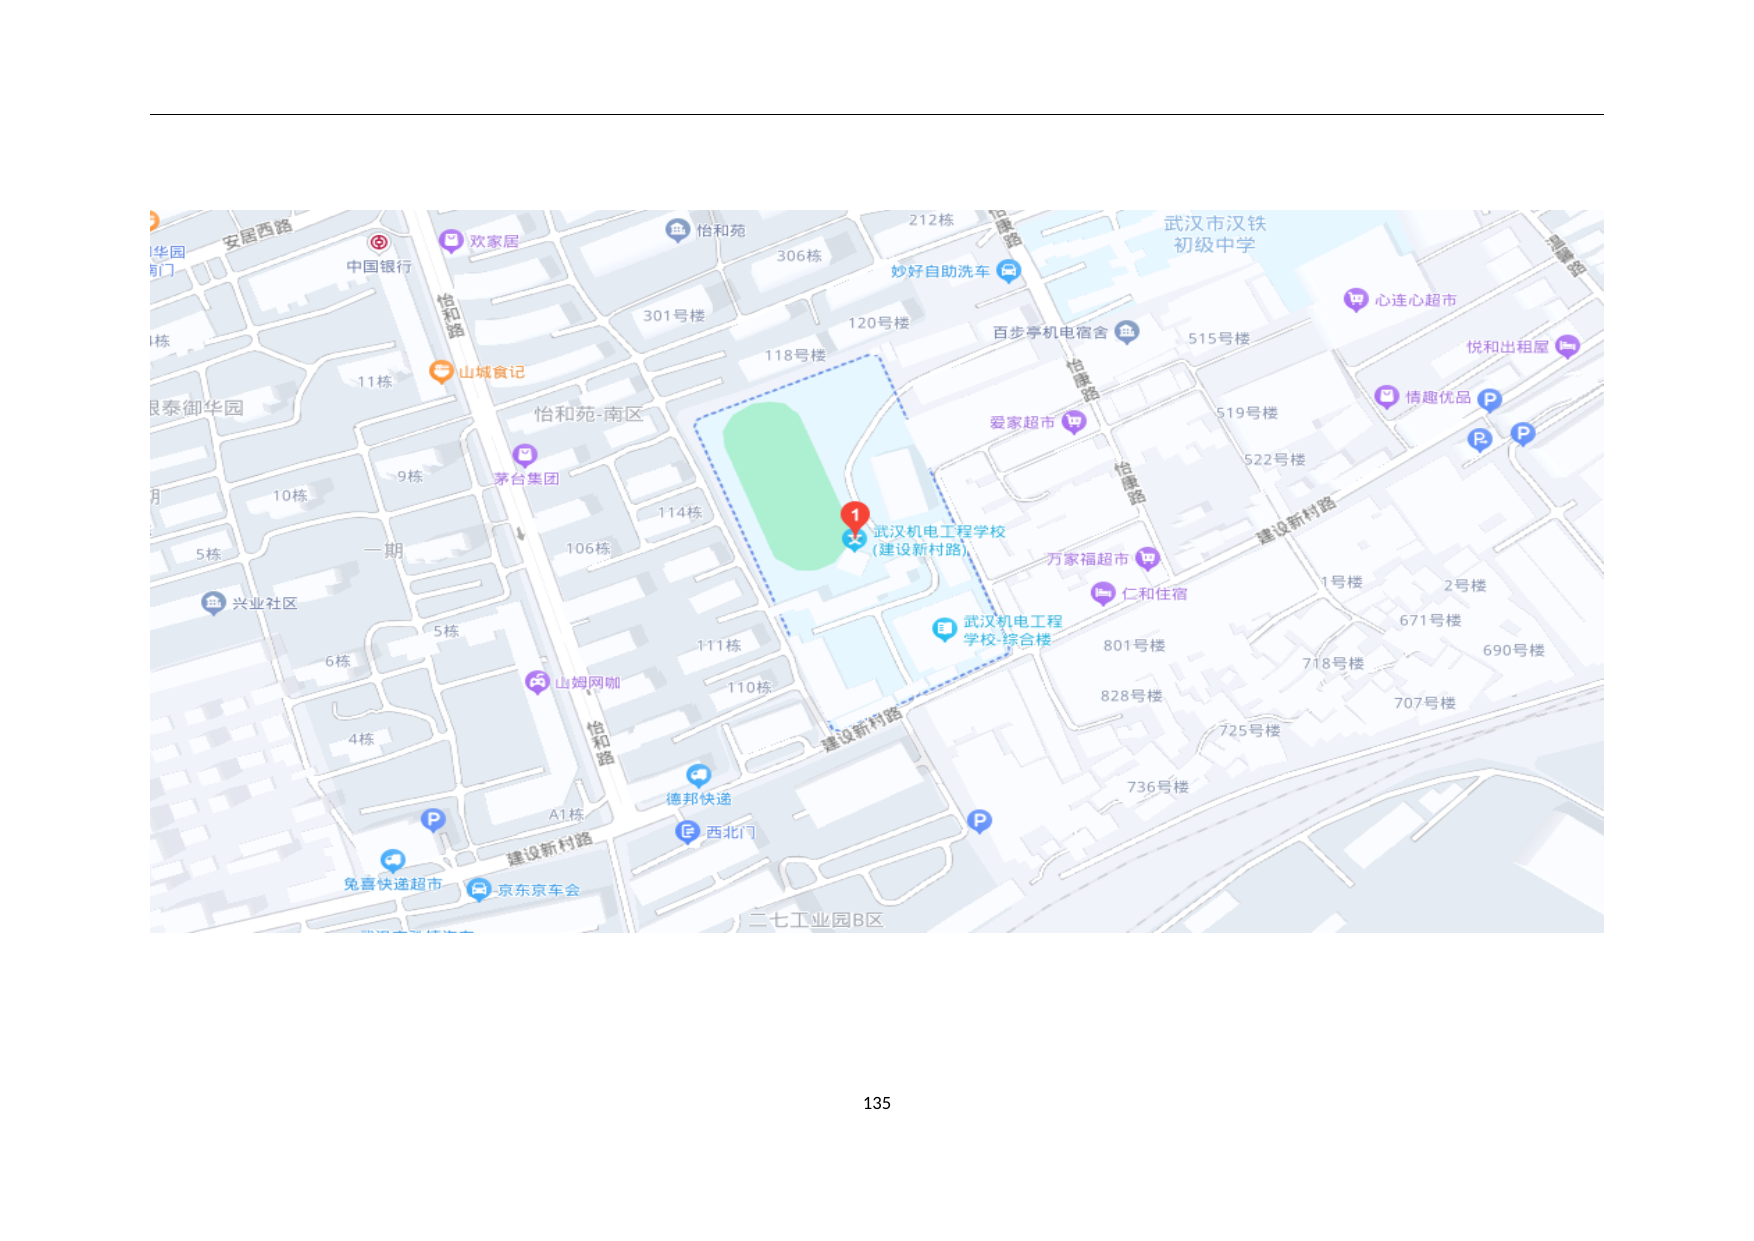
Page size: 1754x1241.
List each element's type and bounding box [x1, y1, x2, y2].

picture [150, 210, 1604, 933]
